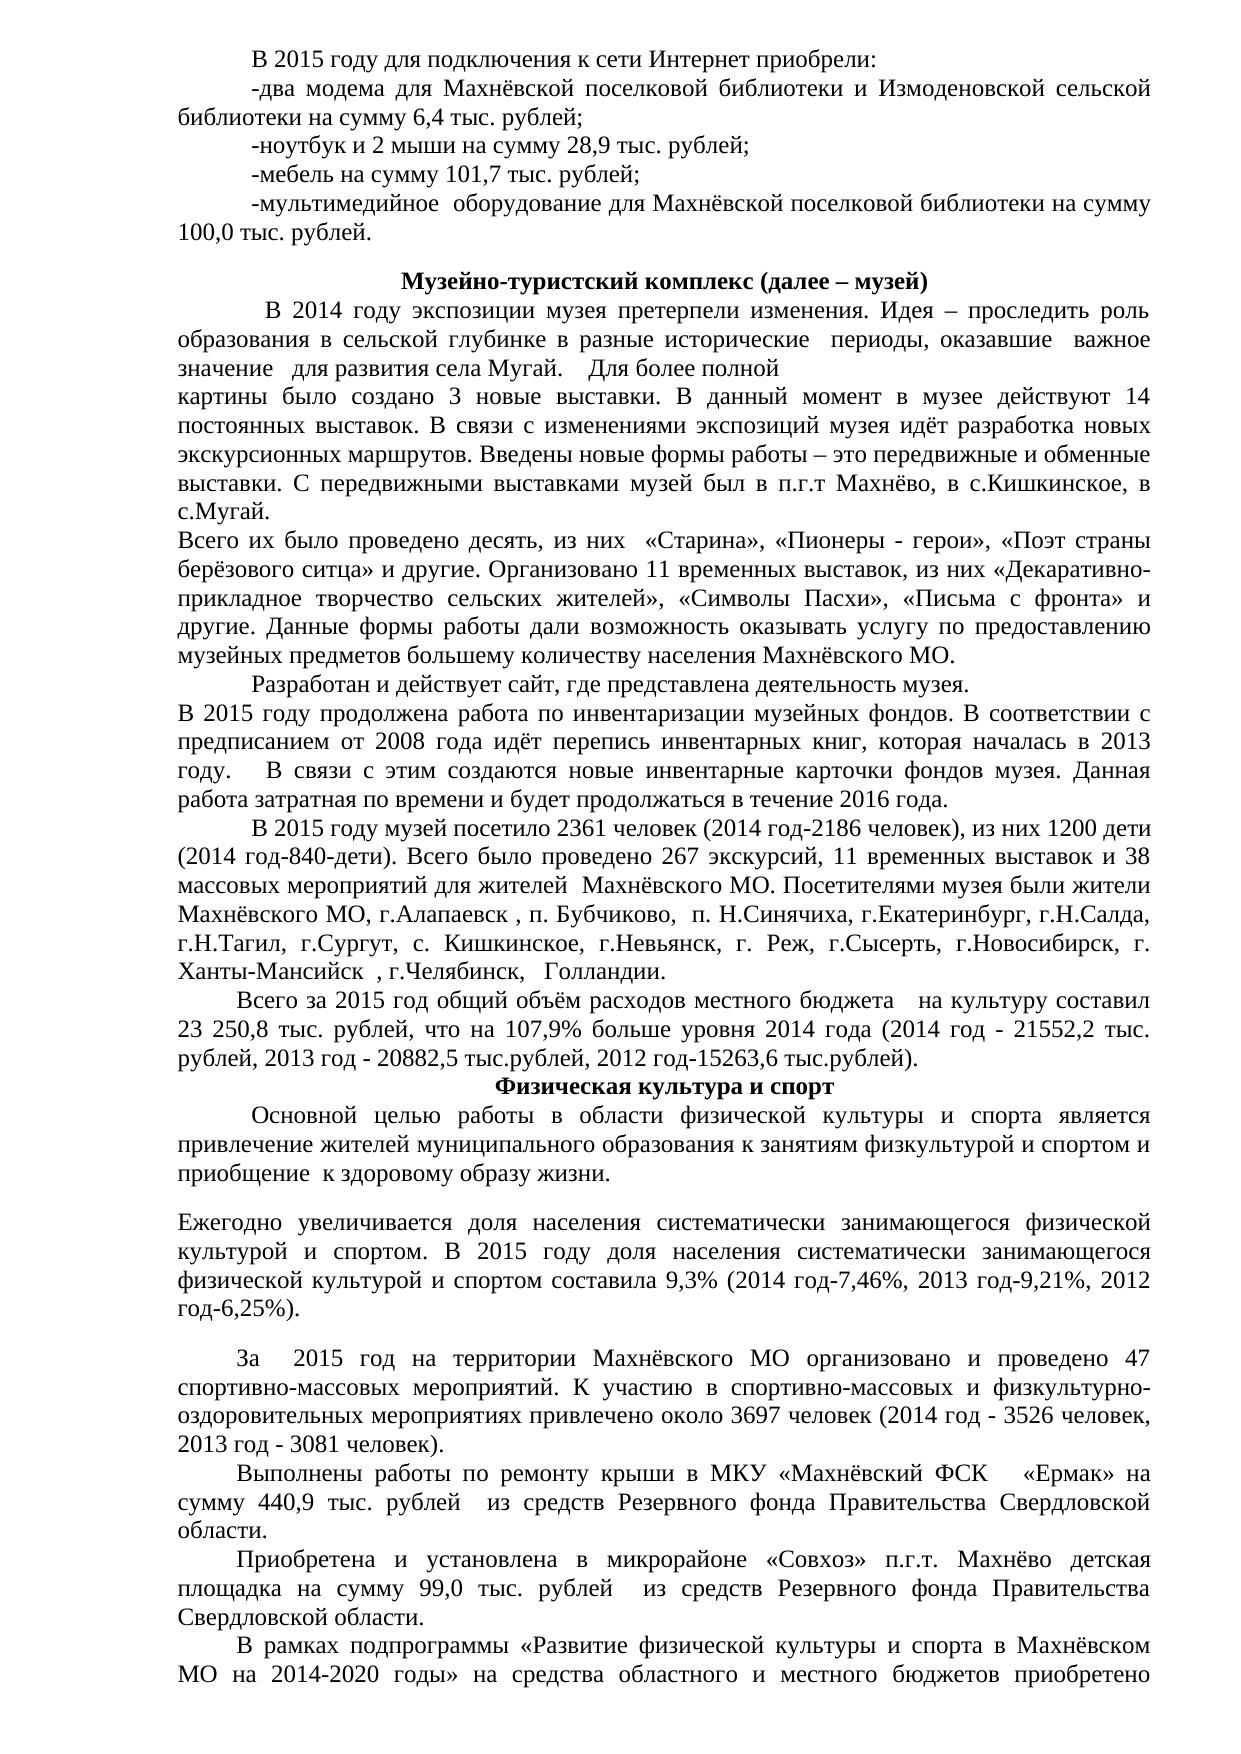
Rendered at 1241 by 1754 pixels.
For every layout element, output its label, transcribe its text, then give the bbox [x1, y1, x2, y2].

text -ноутбук и 2 мыши на сумму 28,9 тыс. рублей; [177, 131, 1152, 159]
text Основной целью работы в области физической культуры и спорта является привлечение жителей муниципального образования к занятиям физкультурой и спортом и приобщение к здоровому образу жизни. [177, 1100, 1152, 1186]
text картины было создано 3 новые выставки. В данный момент в музее действуют 14 постоянных выставок. В связи с изменениями экспозиций музея идёт разработка новых экскурсионных маршрутов. Введены новые формы работы – это передвижные и обменные выставки. С передвижными выставками музей был в п.г.т Махнёво, в с.Кишкинское, в с.Мугай. [177, 381, 1152, 525]
text -мебель на сумму 101,7 тыс. рублей; [177, 159, 1152, 188]
text Приобретена и установлена в микрорайоне «Совхоз» п.г.т. Махнёво детская площадка на сумму 99,0 тыс. рублей из средств Резервного фонда Правительства Свердловской области. [177, 1544, 1152, 1631]
text Всего их было проведено десять, из них «Старина», «Пионеры - герои», «Поэт страны берёзового ситца» и другие. Организовано 11 временных выставок, из них «Декаративно-прикладное творчество сельских жителей», «Символы Пасхи», «Письма с фронта» и другие. Данные формы работы дали возможность оказывать услугу по предоставлению музейных предметов большему количеству населения Махнёвского МО. [177, 525, 1152, 669]
text В 2015 году музей посетило 2361 человек (2014 год-2186 человек), из них 1200 дети (2014 год-840-дети). Всего было проведено 267 экскурсий, 11 временных выставок и 38 массовых мероприятий для жителей Махнёвского МО. Посетителями музея были жители Махнёвского МО, г.Алапаевск , п. Бубчиково, п. Н.Синячиха, г.Екатеринбург, г.Н.Салда, г.Н.Тагил, г.Сургут, с. Кишкинское, г.Невьянск, г. Реж, г.Сысерть, г.Новосибирск, г. Ханты-Мансийск , г.Челябинск, Голландии. [177, 813, 1152, 985]
text Выполнены работы по ремонту крыши в МКУ «Махнёвский ФСК «Ермак» на сумму 440,9 тыс. рублей из средств Резервного фонда Правительства Свердловской области. [177, 1458, 1152, 1544]
text В 2014 году экспозиции музея претерпели изменения. Идея – проследить роль образования в сельской глубинке в разные исторические периоды, оказавшие важное значение для развития села Мугай. Для более полной [177, 295, 1152, 381]
text Всего за 2015 год общий объём расходов местного бюджета на культуру составил 23 250,8 тыс. рублей, что на 107,9% больше уровня 2014 года (2014 год - 21552,2 тыс. рублей, 2013 год - 20882,5 тыс.рублей, 2012 год-15263,6 тыс.рублей). [177, 985, 1152, 1071]
text В 2015 году для подключения к сети Интернет приобрели: [177, 44, 1152, 73]
text За 2015 год на территории Махнёвского МО организовано и проведено 47 спортивно-массовых мероприятий. К участию в спортивно-массовых и физкультурно-оздоровительных мероприятиях привлечено около 3697 человек (2014 год - 3526 человек, 2013 год - 3081 человек). [177, 1343, 1152, 1458]
text В 2015 году продолжена работа по инвентаризации музейных фондов. В соответствии с предписанием от 2008 года идёт перепись инвентарных книг, которая началась в 2013 году. В связи с этим создаются новые инвентарные карточки фондов музея. Данная работа затратная по времени и будет продолжаться в течение 2016 года. [177, 698, 1152, 813]
text Ежегодно увеличивается доля населения систематически занимающегося физической культурой и спортом. В 2015 году доля населения систематически занимающегося физической культурой и спортом составила 9,3% (2014 год-7,46%, 2013 год-9,21%, 2012 год-6,25%). [177, 1207, 1152, 1322]
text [177, 1631, 1152, 1688]
text Разработан и действует сайт, где представлена деятельность музея. [177, 669, 1152, 698]
text Физическая культура и спорт [177, 1071, 1152, 1100]
text -два модема для Махнёвской поселковой библиотеки и Измоденовской сельской библиотеки на сумму 6,4 тыс. рублей; [177, 73, 1152, 131]
text Музейно-туристский комплекс (далее – музей) [177, 266, 1152, 295]
text -мультимедийное оборудование для Махнёвской поселковой библиотеки на сумму 100,0 тыс. рублей. [177, 188, 1152, 246]
